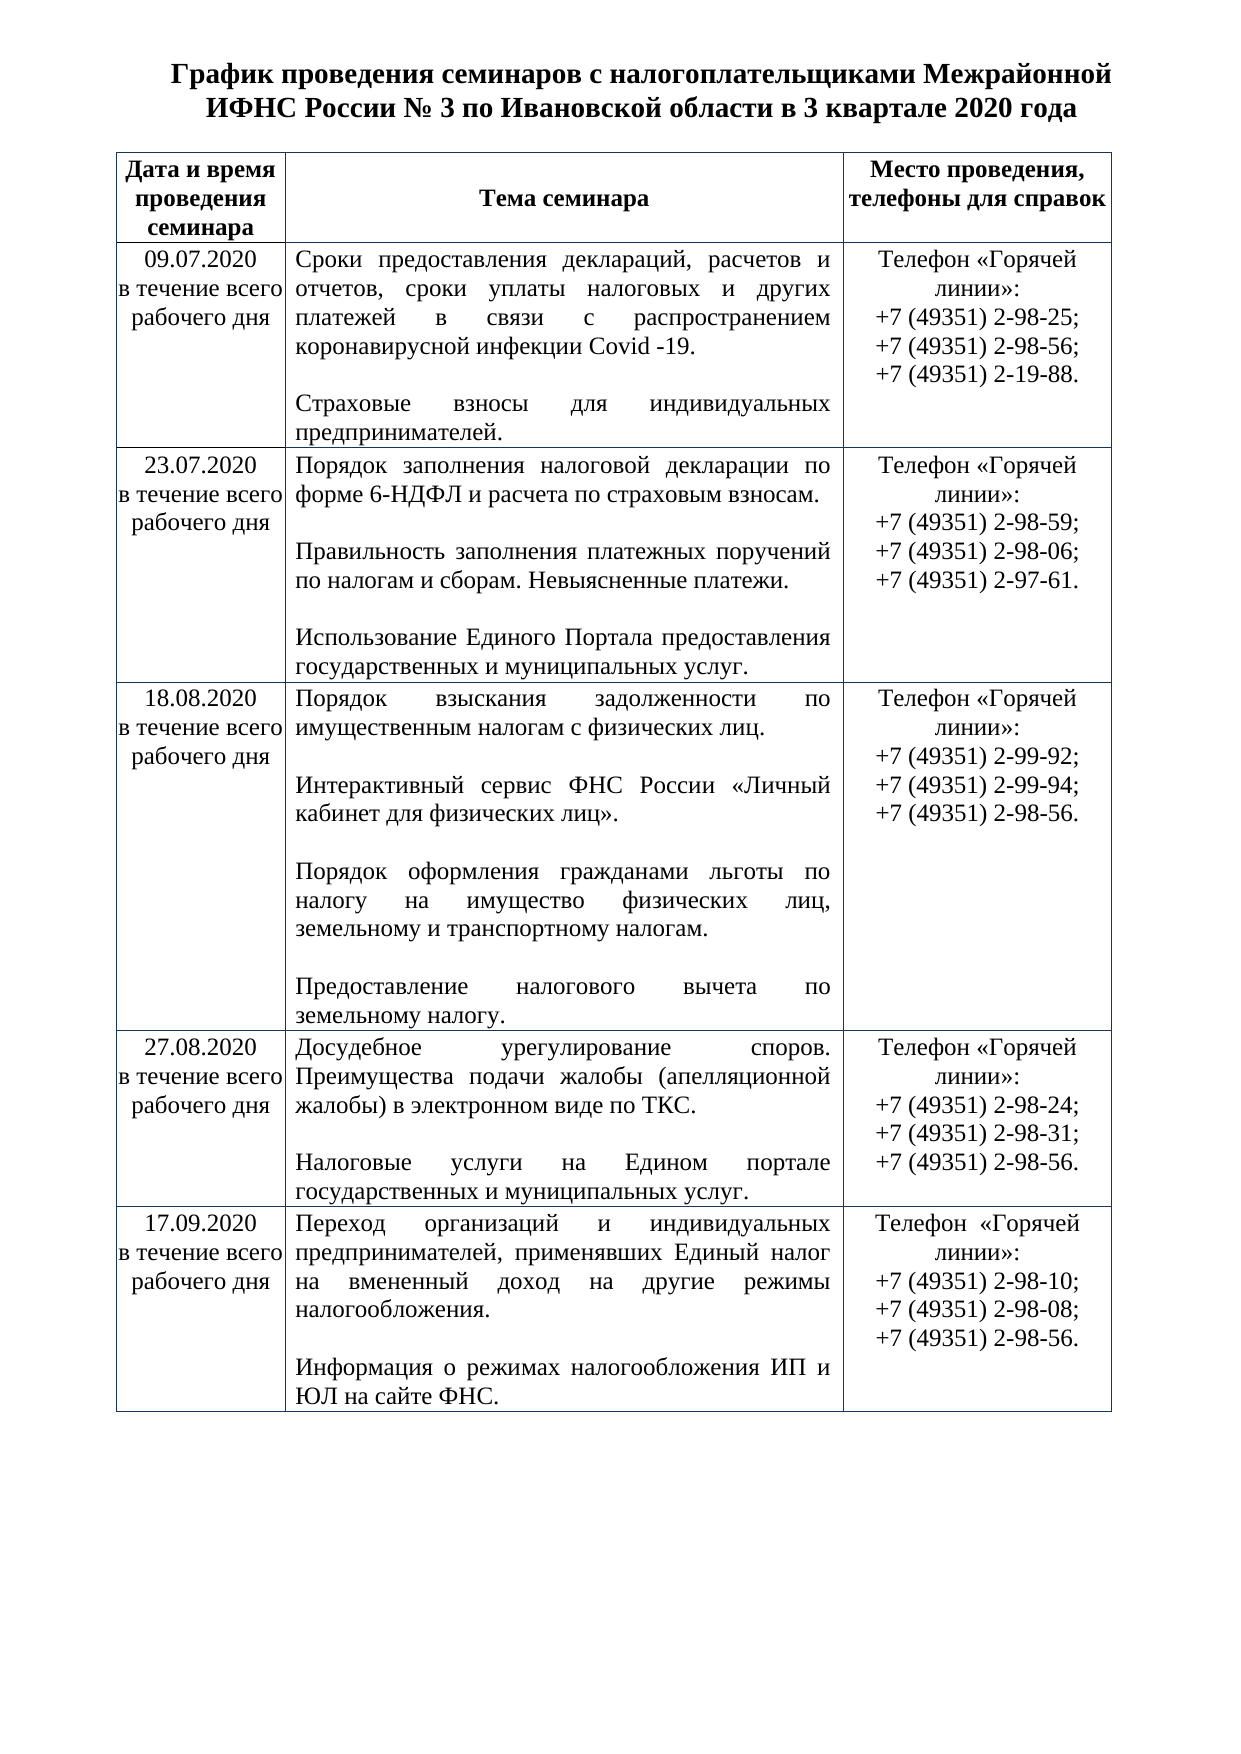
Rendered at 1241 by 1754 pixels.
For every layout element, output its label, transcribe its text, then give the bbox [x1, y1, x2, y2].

table_cell Телефон «Горячей линии»: +7 (49351) 2-98-59; +7 (49351) 2-98-06; +7 (49351) 2-97-61. [844, 448, 1111, 681]
table_cell 27.08.2020 в течение всего рабочего дня [117, 1031, 285, 1206]
table_header Дата и время проведения семинара [117, 153, 285, 242]
table_cell 23.07.2020 в течение всего рабочего дня [117, 448, 285, 681]
table_cell Порядок заполнения налоговой декларации по форме 6-НДФЛ и расчета по страховым взносам. Правильность заполнения платежных поручений по налогам и сборам. Невыясненные платежи. Использование Единого Портала предоставления государственных и муниципальных услуг. [286, 448, 843, 681]
table_cell Сроки предоставления деклараций, расчетов и отчетов, сроки уплаты налоговых и других платежей в связи с распространением коронавирусной инфекции Covid -19. Страховые взносы для индивидуальных предпринимателей. [286, 243, 843, 447]
table_cell Телефон «Горячей линии»: +7 (49351) 2-99-92; +7 (49351) 2-99-94; +7 (49351) 2-98-56. [844, 683, 1111, 1030]
table_cell Телефон «Горячей линии»: +7 (49351) 2-98-25; +7 (49351) 2-98-56; +7 (49351) 2-19-88. [844, 243, 1111, 447]
table_cell Порядок взыскания задолженности по имущественным налогам с физических лиц. Интерактивный сервис ФНС России «Личный кабинет для физических лиц». Порядок оформления гражданами льготы по налогу на имущество физических лиц, земельному и транспортному налогам. Предоставление налогового вычета по земельному налогу. [286, 683, 843, 1030]
table_header Место проведения, телефоны для справок [844, 153, 1111, 242]
table_cell Телефон «Горячей линии»: +7 (49351) 2-98-24; +7 (49351) 2-98-31; +7 (49351) 2-98-56. [844, 1031, 1111, 1206]
table_cell Досудебное урегулирование споров. Преимущества подачи жалобы (апелляционной жалобы) в электронном виде по ТКС. Налоговые услуги на Едином портале государственных и муниципальных услуг. [286, 1031, 843, 1206]
table_cell Переход организаций и индивидуальных предпринимателей, применявших Единый налог на вмененный доход на другие режимы налогообложения. Информация о режимах налогообложения ИП и ЮЛ на сайте ФНС. [286, 1207, 843, 1411]
table_header Тема семинара [286, 153, 843, 242]
table_cell 17.09.2020 в течение всего рабочего дня [117, 1207, 285, 1411]
text График проведения семинаров с налогоплательщиками Межрайонной ИФНС России № 3 по Ивановской области в 3 квартале 2020 года [131, 56, 1152, 123]
table_cell 09.07.2020 в течение всего рабочего дня [117, 243, 285, 447]
table_cell 18.08.2020 в течение всего рабочего дня [117, 683, 285, 1030]
table_cell Телефон «Горячей линии»: +7 (49351) 2-98-10; +7 (49351) 2-98-08; +7 (49351) 2-98-56. [844, 1207, 1111, 1411]
